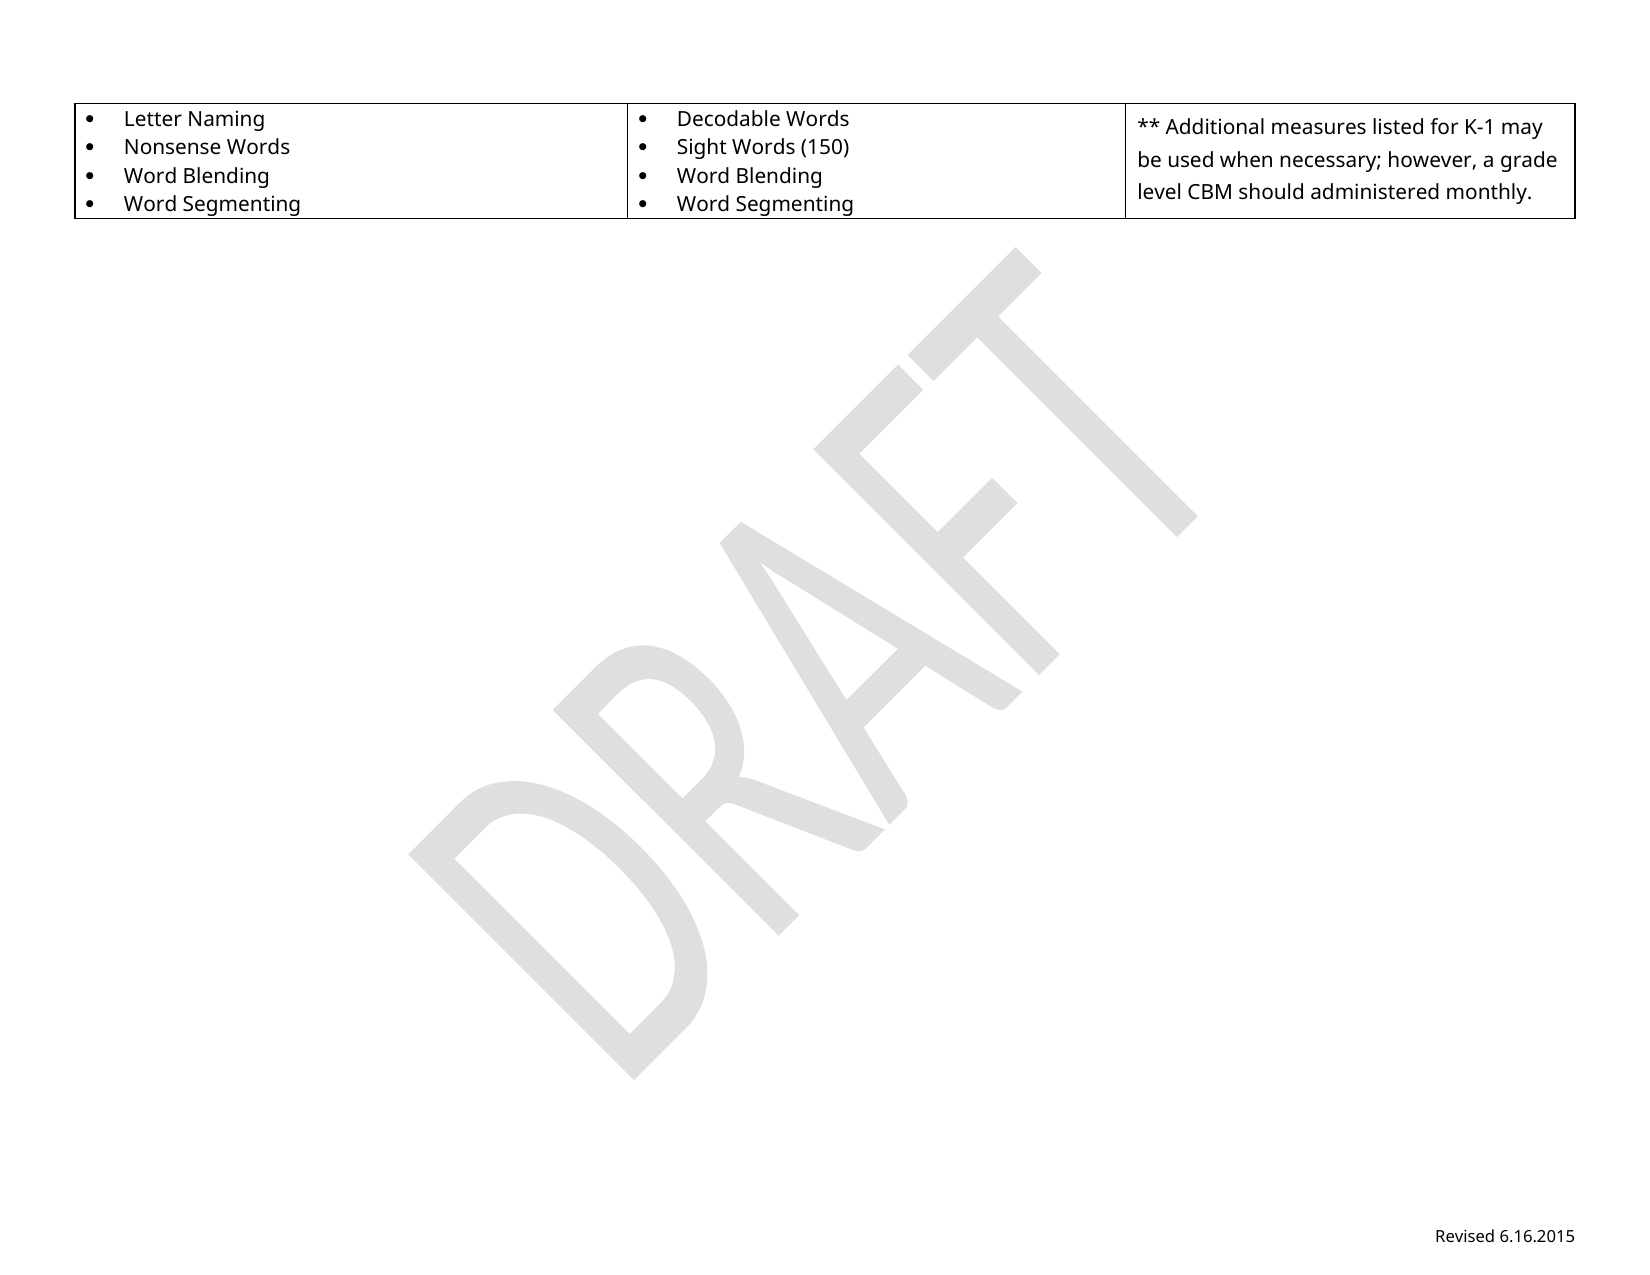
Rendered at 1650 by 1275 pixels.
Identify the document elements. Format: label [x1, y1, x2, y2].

table_cell [76, 104, 627, 218]
table_cell [628, 104, 1125, 218]
table_cell [1126, 104, 1574, 218]
